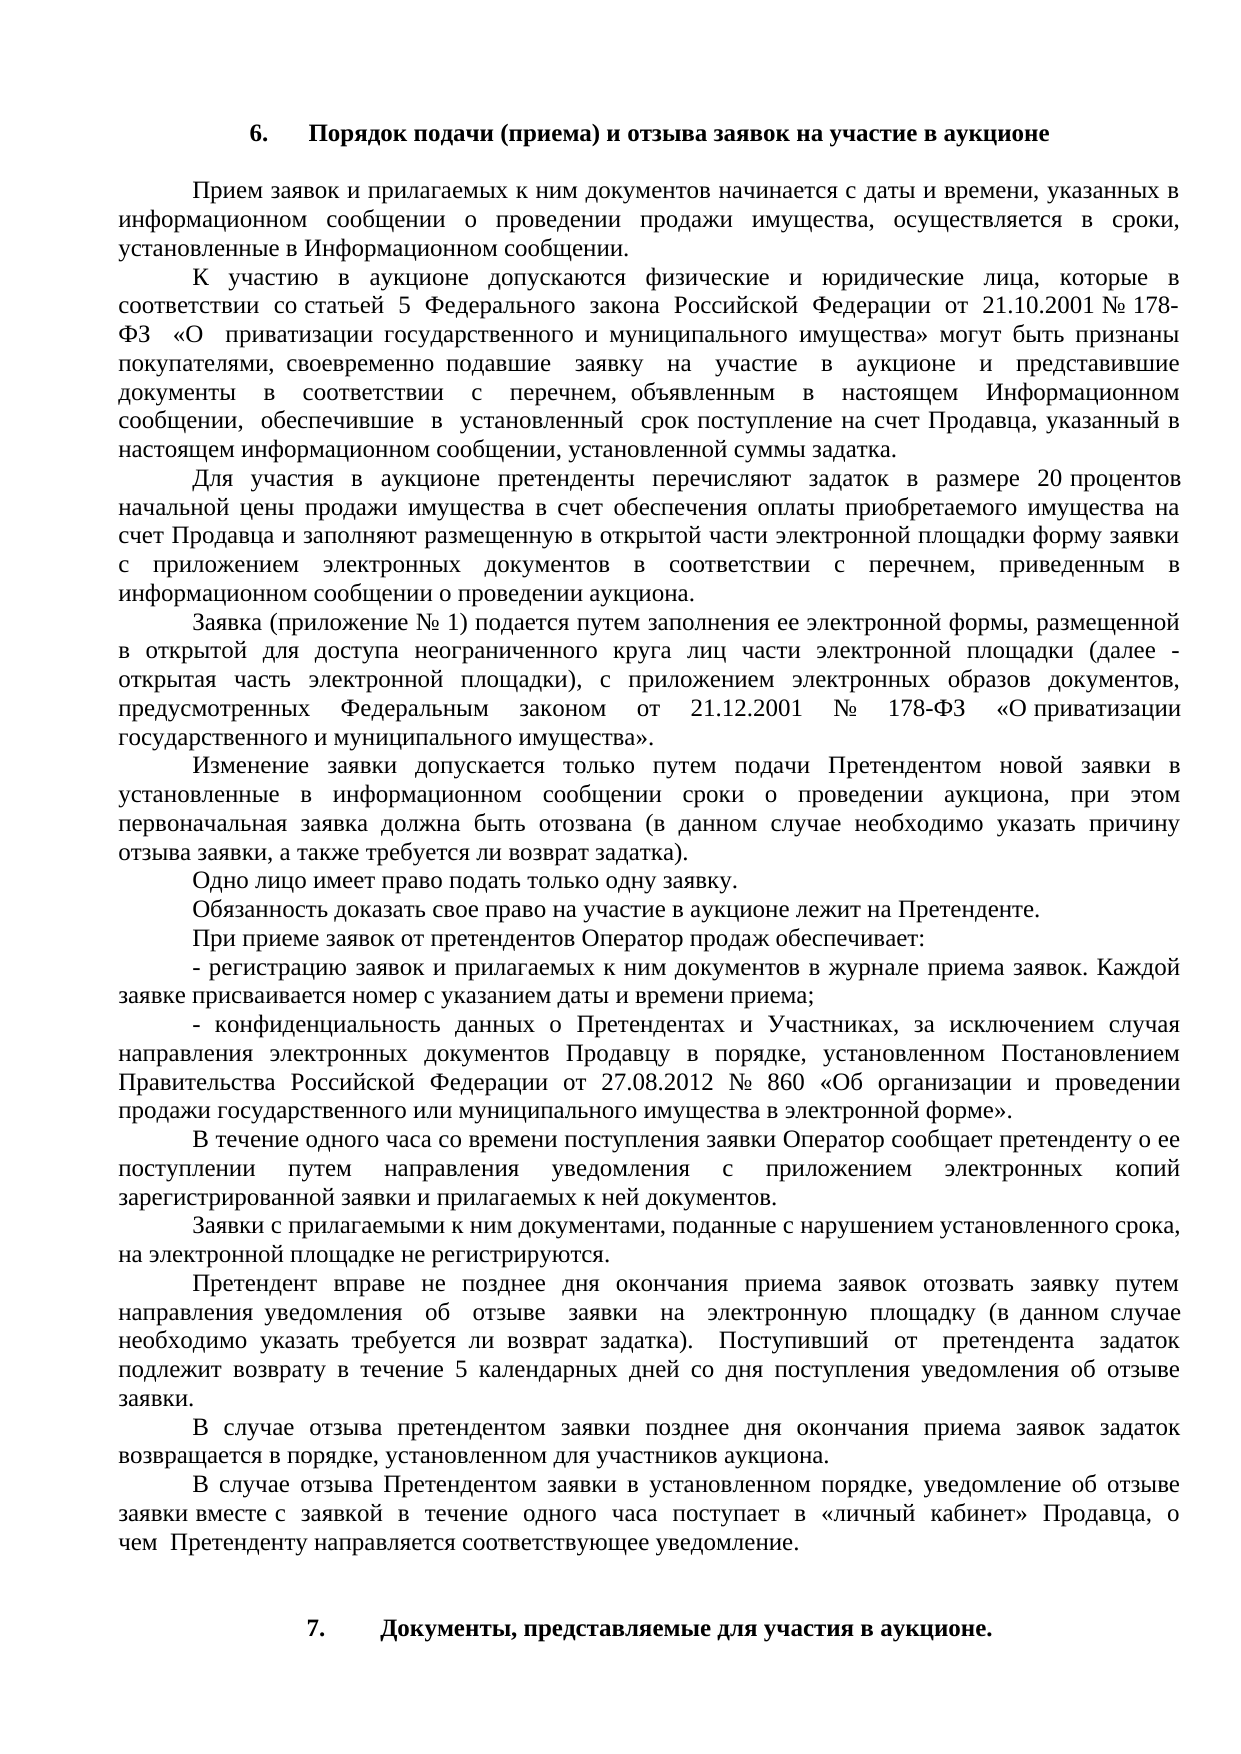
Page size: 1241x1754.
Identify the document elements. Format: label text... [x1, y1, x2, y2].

text В течение одного часа со времени поступления заявки Оператор сообщает претенденту о ее поступлении путем направления уведомления с приложением электронных копий зарегистрированной заявки и прилагаемых к ней документов. [118, 1124, 1181, 1211]
text - регистрацию заявок и прилагаемых к ним документов в журнале приема заявок. Каждой заявке присваивается номер с указанием даты и времени приема; [118, 952, 1181, 1009]
text Обязанность доказать свое право на участие в аукционе лежит на Претенденте. [118, 894, 1181, 923]
text Одно лицо имеет право подать только одну заявку. [118, 866, 1181, 894]
text В случае отзыва претендентом заявки позднее дня окончания приема заявок задаток возвращается в порядке, установленном для участников аукциона. [118, 1412, 1181, 1469]
text Прием заявок и прилагаемых к ним документов начинается с даты и времени, указанных в информационном сообщении о проведении продажи имущества, осуществляется в сроки, установленные в Информационном сообщении. [118, 176, 1181, 262]
text Заявка (приложение № 1) подается путем заполнения ее электронной формы, размещенной в открытой для доступа неограниченного круга лиц части электронной площадки (далее - открытая часть электронной площадки), с приложением электронных образов документов, предусмотренных Федеральным законом от 21.12.2001 № 178-ФЗ «О приватизации государственного и муниципального имущества». [118, 607, 1181, 751]
text Для участия в аукционе претенденты перечисляют задаток в размере 20 процентов начальной цены продажи имущества в счет обеспечения оплаты приобретаемого имущества на счет Продавца и заполняют размещенную в открытой части электронной площадки форму заявки с приложением электронных документов в соответствии с перечнем, приведенным в информационном сообщении о проведении аукциона. [118, 463, 1181, 607]
text При приеме заявок от претендентов Оператор продаж обеспечивает: [118, 923, 1181, 952]
text - конфиденциальность данных о Претендентах и Участниках, за исключением случая направления электронных документов Продавцу в порядке, установленном Постановлением Правительства Российской Федерации от 27.08.2012 № 860 «Об организации и проведении продажи государственного или муниципального имущества в электронной форме». [118, 1009, 1181, 1124]
text Изменение заявки допускается только путем подачи Претендентом новой заявки в установленные в информационном сообщении сроки о проведении аукциона, при этом первоначальная заявка должна быть отозвана (в данном случае необходимо указать причину отзыва заявки, а также требуется ли возврат задатка). [118, 751, 1181, 866]
text Заявки с прилагаемыми к ним документами, поданные с нарушением установленного срока, на электронной площадке не регистрируются. [118, 1211, 1181, 1268]
text Претендент вправе не позднее дня окончания приема заявок отозвать заявку путем направления уведомления об отзыве заявки на электронную площадку (в данном случае необходимо указать требуется ли возврат задатка). Поступивший от претендента задаток подлежит возврату в течение 5 календарных дней со дня поступления уведомления об отзыве заявки. [118, 1268, 1181, 1412]
text К участию в аукционе допускаются физические и юридические лица, которые в соответствии со статьей 5 Федерального закона Российской Федерации от 21.10.2001 № 178-ФЗ «О приватизации государственного и муниципального имущества» могут быть признаны покупателями, своевременно подавшие заявку на участие в аукционе и представившие документы в соответствии с перечнем, объявленным в настоящем Информационном сообщении, обеспечившие в установленный срок поступление на счет Продавца, указанный в настоящем информационном сообщении, установленной суммы задатка. [118, 262, 1181, 463]
text В случае отзыва Претендентом заявки в установленном порядке, уведомление об отзыве заявки вместе с заявкой в течение одного часа поступает в «личный кабинет» Продавца, о чем Претенденту направляется соответствующее уведомление. [118, 1469, 1181, 1556]
list Порядок подачи (приема) и отзыва заявок на участие в аукционе [118, 118, 1181, 147]
list Документы, представляемые для участия в аукционе. [103, 1613, 1181, 1642]
